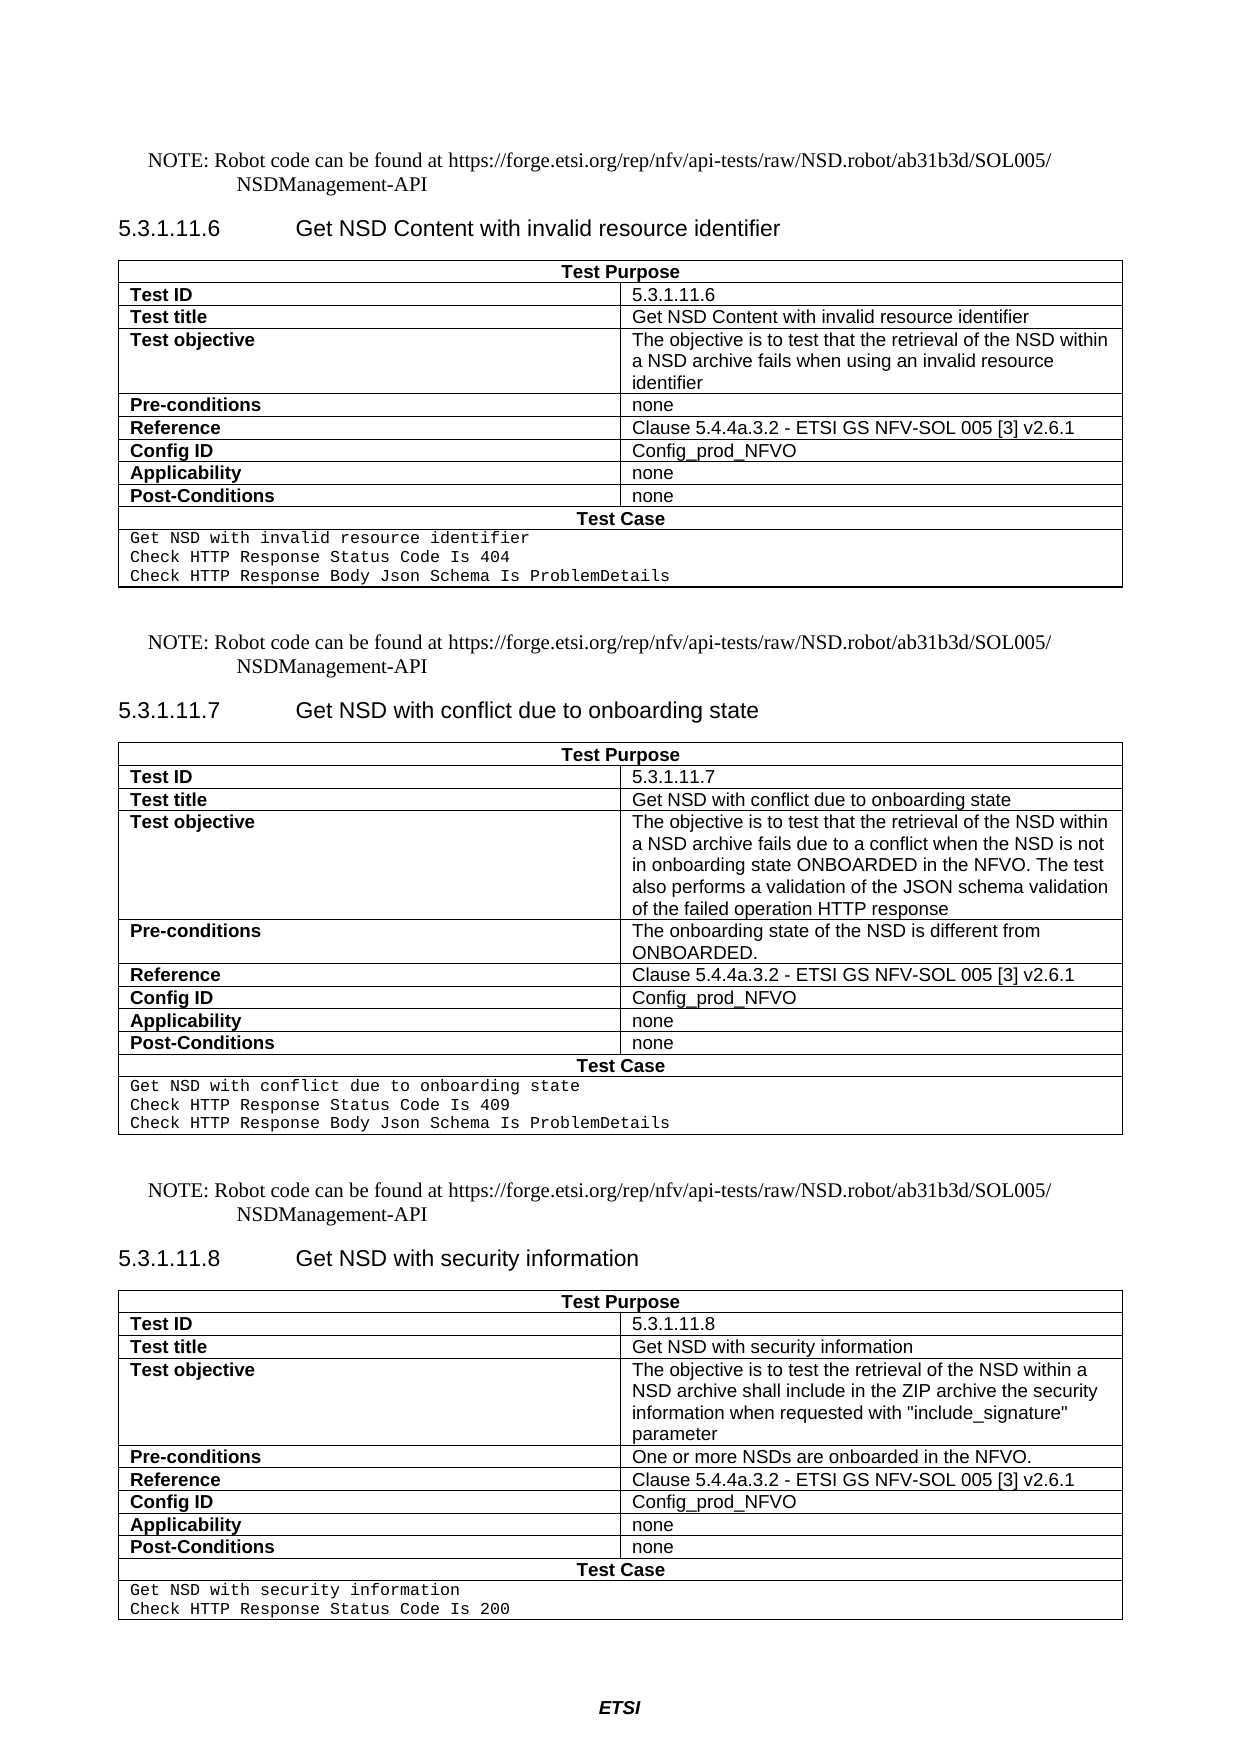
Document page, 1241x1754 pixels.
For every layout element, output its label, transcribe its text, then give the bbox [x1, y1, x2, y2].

subtitle 5.3.1.11.6 Get NSD Content with invalid resource identifier [118, 214, 1122, 241]
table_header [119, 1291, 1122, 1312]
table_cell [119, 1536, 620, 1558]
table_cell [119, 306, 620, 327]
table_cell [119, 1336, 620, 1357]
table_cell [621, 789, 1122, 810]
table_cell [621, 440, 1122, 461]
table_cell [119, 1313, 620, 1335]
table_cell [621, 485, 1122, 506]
subtitle 5.3.1.11.8 Get NSD with security information [118, 1244, 1122, 1271]
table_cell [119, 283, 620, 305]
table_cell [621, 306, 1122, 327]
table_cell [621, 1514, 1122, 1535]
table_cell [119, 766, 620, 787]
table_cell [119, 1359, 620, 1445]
subtitle 5.3.1.11.7 Get NSD with conflict due to onboarding state [118, 697, 1122, 723]
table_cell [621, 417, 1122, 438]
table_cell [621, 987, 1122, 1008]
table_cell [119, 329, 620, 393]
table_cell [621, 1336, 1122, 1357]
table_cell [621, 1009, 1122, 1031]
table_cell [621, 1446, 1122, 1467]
text NOTE: Robot code can be found at https://forge.etsi.org/rep/nfv/api-tests/raw/NSD.robot/ab31b3d/SOL005/NSDManagement-API [148, 630, 1122, 678]
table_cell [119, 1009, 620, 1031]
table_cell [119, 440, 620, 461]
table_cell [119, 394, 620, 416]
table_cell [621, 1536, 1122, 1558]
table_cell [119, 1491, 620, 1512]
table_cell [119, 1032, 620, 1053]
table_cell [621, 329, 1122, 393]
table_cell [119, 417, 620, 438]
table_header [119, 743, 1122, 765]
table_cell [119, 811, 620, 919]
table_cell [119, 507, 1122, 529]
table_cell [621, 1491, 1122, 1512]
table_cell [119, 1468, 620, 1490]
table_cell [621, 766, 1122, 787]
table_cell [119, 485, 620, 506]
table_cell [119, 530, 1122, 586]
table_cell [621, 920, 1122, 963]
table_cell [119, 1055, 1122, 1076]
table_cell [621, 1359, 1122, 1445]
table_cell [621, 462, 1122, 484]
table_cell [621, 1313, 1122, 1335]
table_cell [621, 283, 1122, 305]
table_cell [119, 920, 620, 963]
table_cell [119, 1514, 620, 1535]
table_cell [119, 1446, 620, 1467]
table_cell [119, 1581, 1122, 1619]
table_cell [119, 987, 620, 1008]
text NOTE: Robot code can be found at https://forge.etsi.org/rep/nfv/api-tests/raw/NSD.robot/ab31b3d/SOL005/NSDManagement-API [148, 1178, 1122, 1226]
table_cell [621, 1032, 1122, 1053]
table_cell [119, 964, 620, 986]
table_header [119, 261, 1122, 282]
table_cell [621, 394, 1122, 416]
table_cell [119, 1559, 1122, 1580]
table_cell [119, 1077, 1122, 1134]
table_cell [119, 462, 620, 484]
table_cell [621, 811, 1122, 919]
text NOTE: Robot code can be found at https://forge.etsi.org/rep/nfv/api-tests/raw/NSD.robot/ab31b3d/SOL005/NSDManagement-API [148, 148, 1122, 196]
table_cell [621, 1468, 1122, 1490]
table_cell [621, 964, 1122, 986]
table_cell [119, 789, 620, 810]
